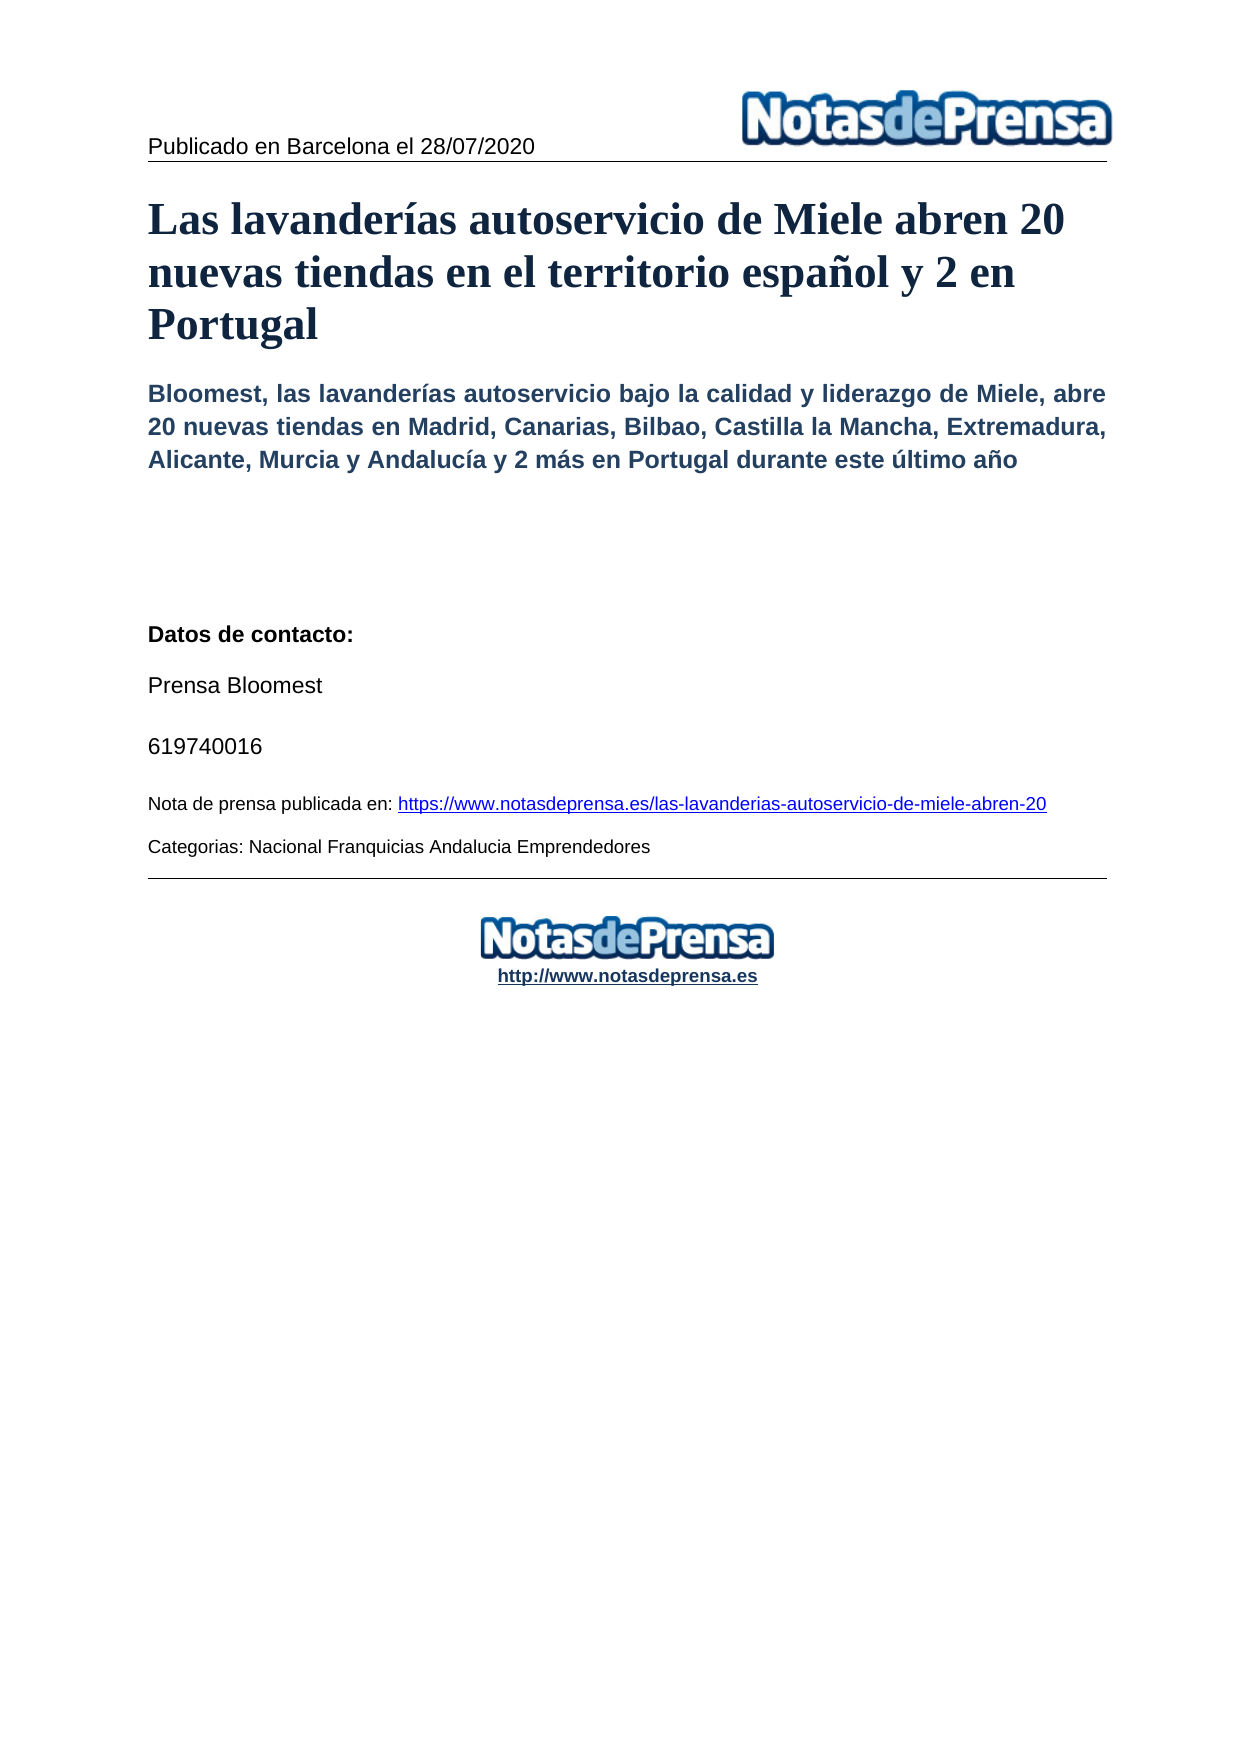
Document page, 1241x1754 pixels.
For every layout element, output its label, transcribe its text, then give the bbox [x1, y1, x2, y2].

text Categorias: Nacional Franquicias Andalucia Emprendedores [148, 835, 1107, 857]
text Publicado en Barcelona el 28/07/2020 [148, 133, 1107, 161]
text Prensa Bloomest [148, 672, 1063, 698]
subtitle Las lavanderías autoservicio de Miele abren 20 nuevas tiendas en el territorio español y 2 en Portugal [148, 192, 1107, 350]
text Nota de prensa publicada en: https://www.notasdeprensa.es/las-lavanderias-autoservicio-de-miele-abren-20 [148, 793, 1107, 814]
text Datos de contacto: [148, 621, 1107, 647]
subtitle Bloomest, las lavanderías autoservicio bajo la calidad y liderazgo de Miele, abre 20 nuevas tiendas en Madrid, Canarias, Bilbao, Castilla la Mancha, Extremadura, Alicante, Murcia y Andalucía y 2 más en Portugal durante este último año [148, 379, 1107, 474]
picture [742, 90, 1113, 148]
picture [480, 915, 775, 961]
text 619740016 [148, 733, 1063, 759]
text http://www.notasdeprensa.es [148, 965, 1107, 986]
